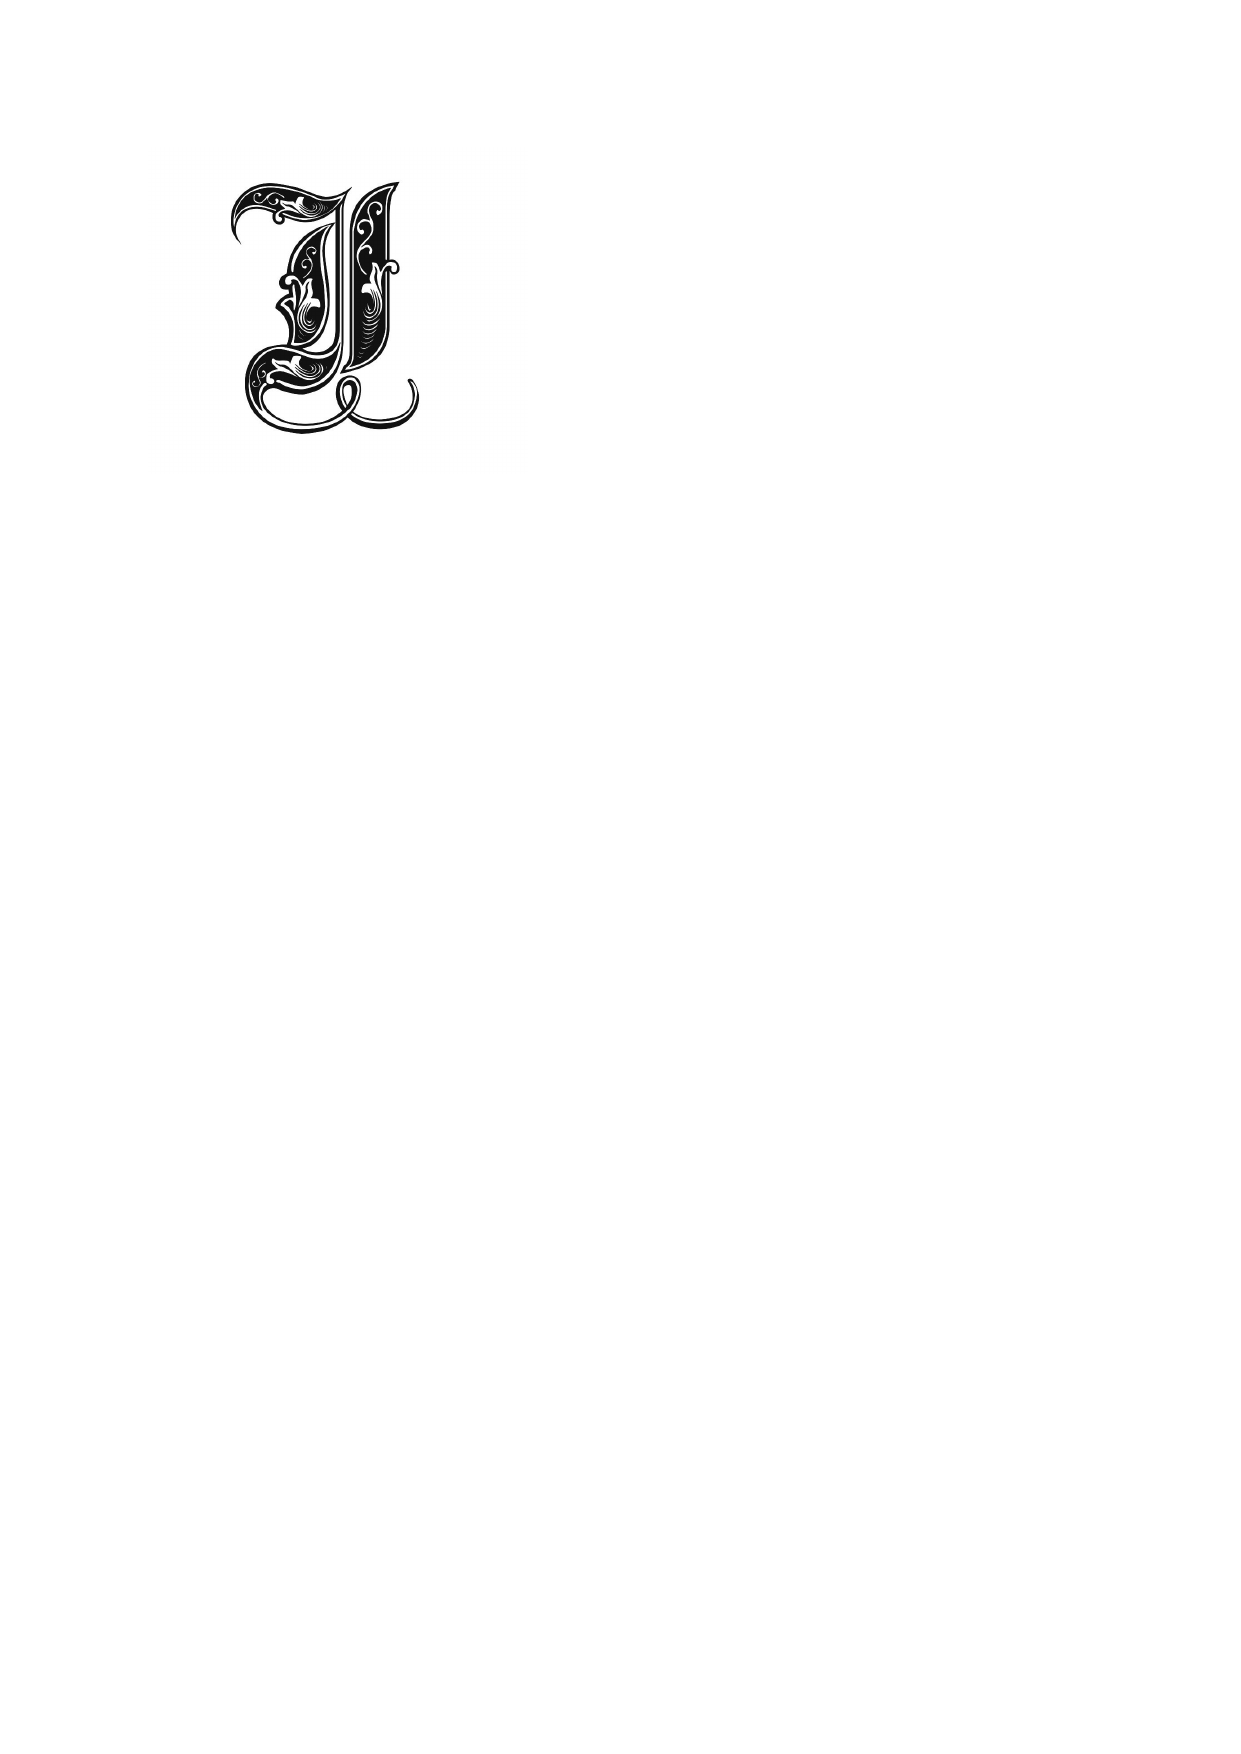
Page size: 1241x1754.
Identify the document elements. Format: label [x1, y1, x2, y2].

picture [147, 147, 529, 474]
